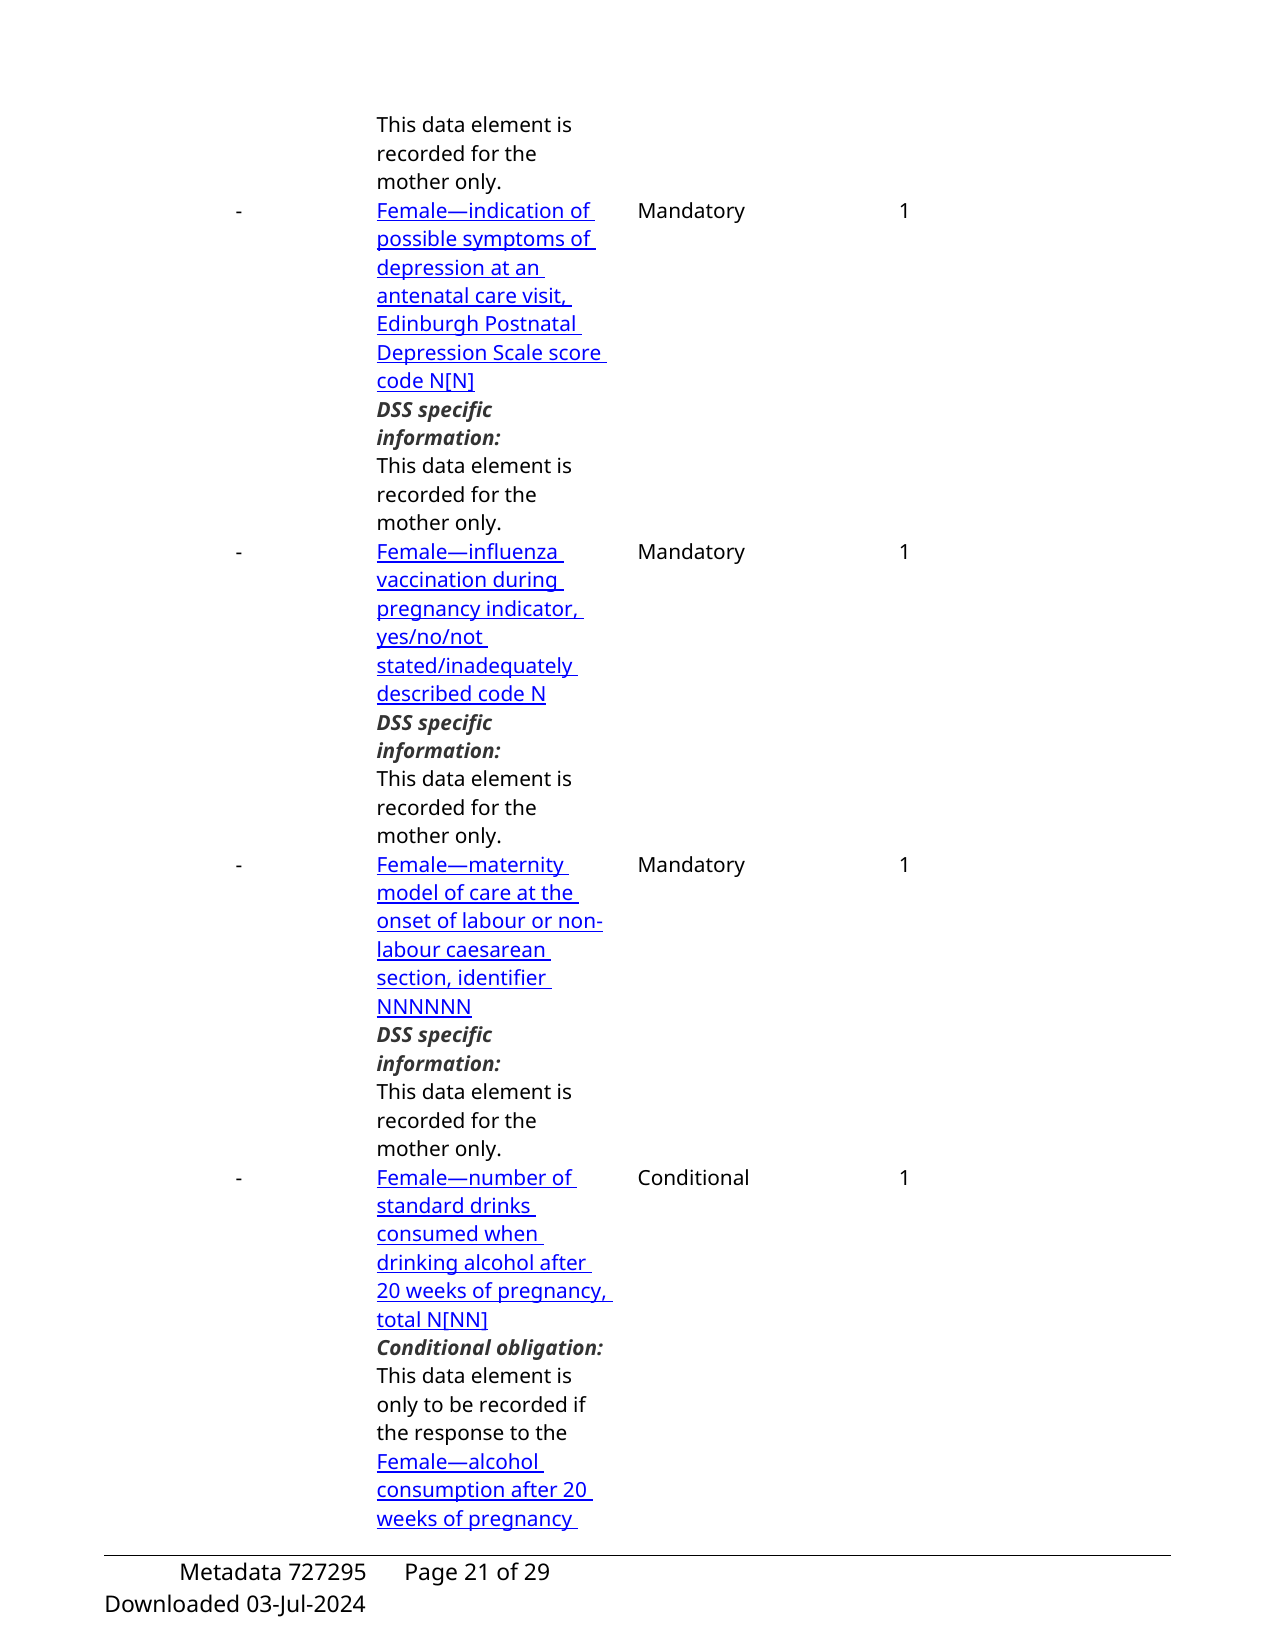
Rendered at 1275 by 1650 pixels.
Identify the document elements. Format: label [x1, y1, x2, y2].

table_cell [93, 110, 1159, 1532]
